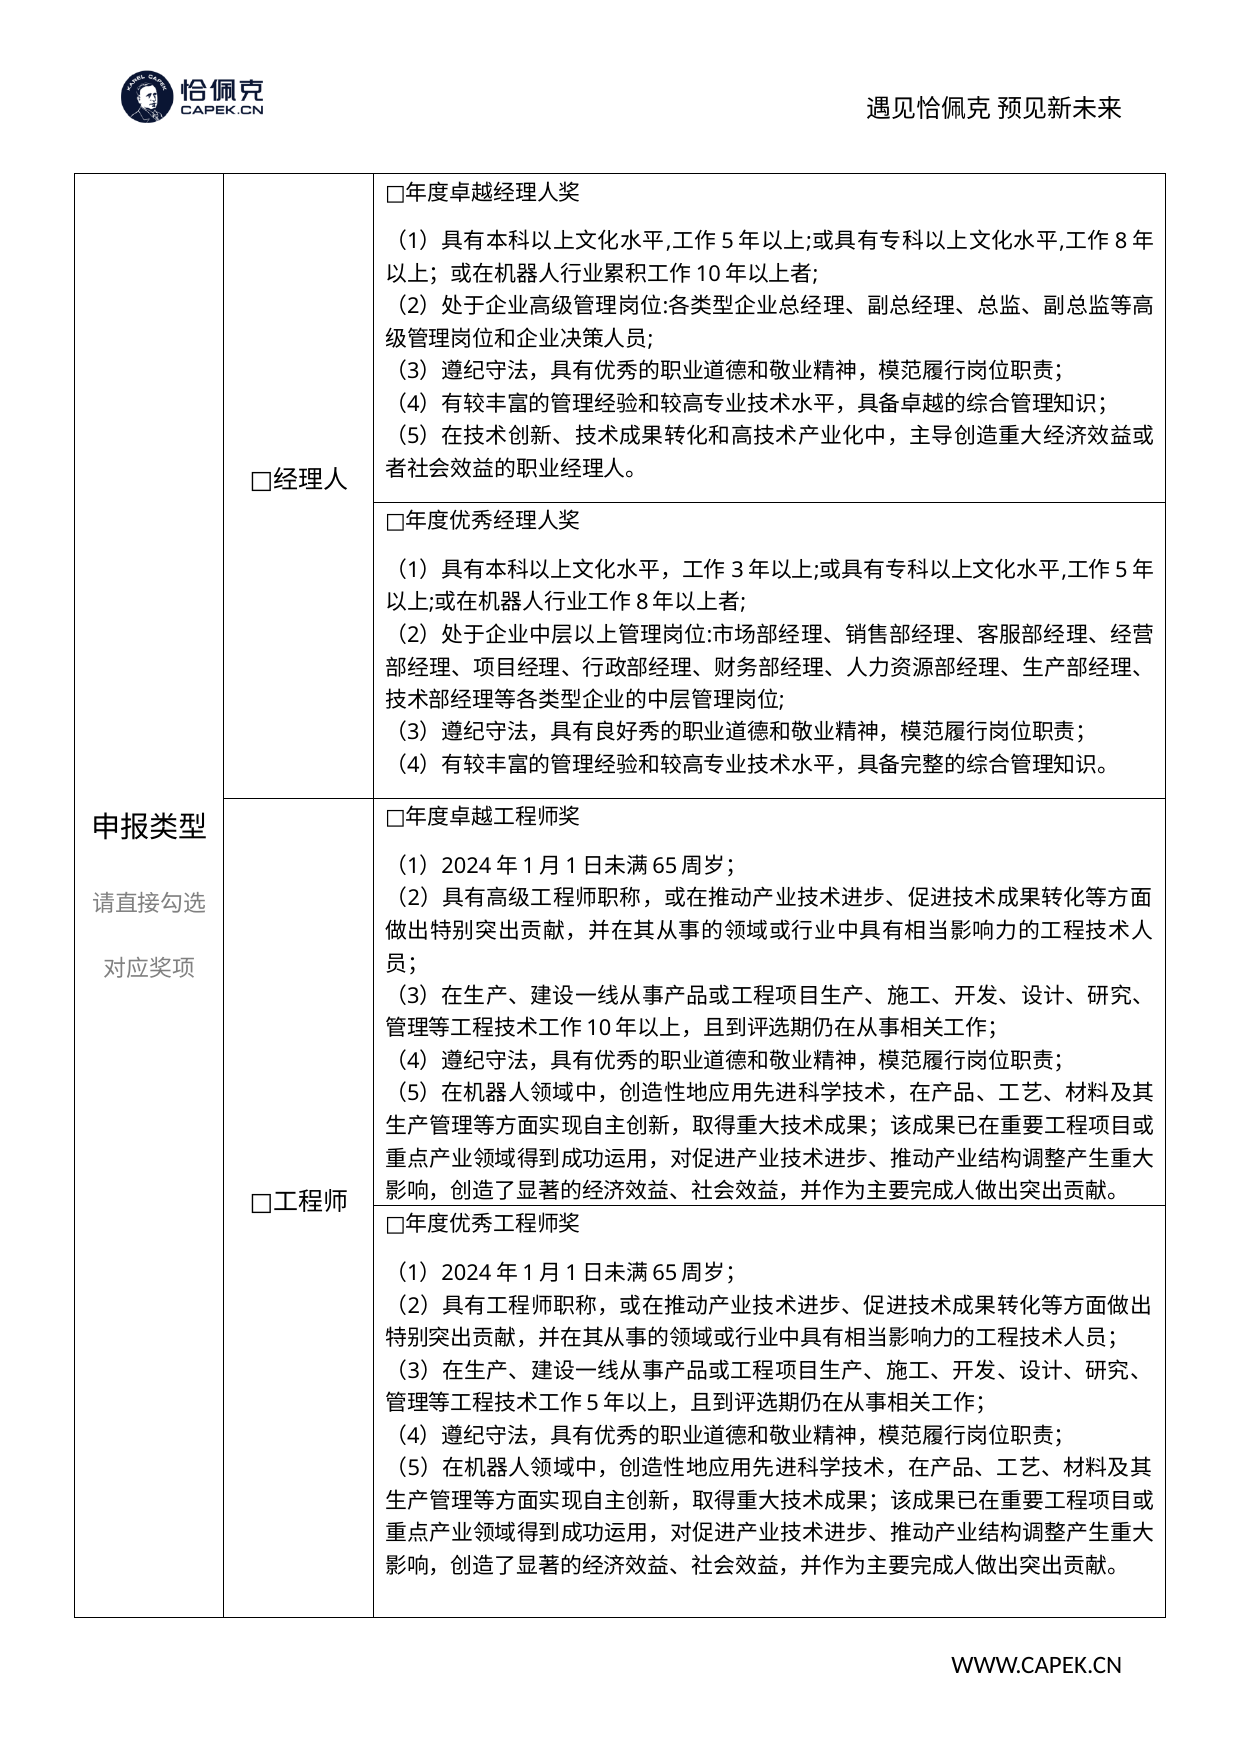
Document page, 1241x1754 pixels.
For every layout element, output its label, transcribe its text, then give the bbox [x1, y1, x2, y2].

table_cell □年度优秀工程师奖 （1）2024年1月1日未满65周岁； （2）具有工程师职称，或在推动产业技术进步、促进技术成果转化等方面做出特别突出贡献，并在其从事的领域或行业中具有相当影响力的工程技术人员； （3）在生产、建设一线从事产品或工程项目生产、施工、开发、设计、研究、管理等工程技术工作5年以上，且到评选期仍在从事相关工作； （4）遵纪守法，具有优秀的职业道德和敬业精神，模范履行岗位职责； （5）在机器人领域中，创造性地应用先进科学技术，在产品、工艺、材料及其生产管理等方面实现自主创新，取得重大技术成果；该成果已在重要工程项目或重点产业领域得到成功运用，对促进产业技术进步、推动产业结构调整产生重大影响，创造了显著的经济效益、社会效益，并作为主要完成人做出突出贡献。 [374, 1206, 1165, 1617]
picture [119, 66, 264, 126]
table_header □年度卓越经理人奖 具有本科以上文化水平,工作5年以上;或具有专科以上文化水平,工作8年以上；或在机器人行业累积工作10年以上者; 处于企业高级管理岗位:各类型企业总经理、副总经理、总监、副总监等高级管理岗位和企业决策人员; 遵纪守法，具有优秀的职业道德和敬业精神，模范履行岗位职责； 有较丰富的管理经验和较高专业技术水平，具备卓越的综合管理知识； 在技术创新、技术成果转化和高技术产业化中，主导创造重大经济效益或者社会效益的职业经理人。 [374, 174, 1165, 502]
table_header □经理人 [224, 174, 373, 798]
table_cell □年度优秀经理人奖 （1）具有本科以上文化水平，工作3年以上;或具有专科以上文化水平,工作5年以上;或在机器人行业工作8年以上者; 处于企业中层以上管理岗位:市场部经理、销售部经理、客服部经理、经营部经理、项目经理、行政部经理、财务部经理、人力资源部经理、生产部经理、技术部经理等各类型企业的中层管理岗位; （3）遵纪守法，具有良好秀的职业道德和敬业精神，模范履行岗位职责； （4）有较丰富的管理经验和较高专业技术水平，具备完整的综合管理知识。 [374, 503, 1165, 798]
table_cell □年度卓越工程师奖 （1）2024年1月1日未满65周岁； （2）具有高级工程师职称，或在推动产业技术进步、促进技术成果转化等方面做出特别突出贡献，并在其从事的领域或行业中具有相当影响力的工程技术人员； 在生产、建设一线从事产品或工程项目生产、施工、开发、设计、研究、管理等工程技术工作10年以上，且到评选期仍在从事相关工作； 遵纪守法，具有优秀的职业道德和敬业精神，模范履行岗位职责； 在机器人领域中，创造性地应用先进科学技术，在产品、工艺、材料及其生产管理等方面实现自主创新，取得重大技术成果；该成果已在重要工程项目或重点产业领域得到成功运用，对促进产业技术进步、推动产业结构调整产生重大影响，创造了显著的经济效益、社会效益，并作为主要完成人做出突出贡献。 [374, 799, 1165, 1205]
table_header 申报类型 请直接勾选对应奖项 [75, 174, 223, 1617]
table_cell □工程师 [224, 799, 373, 1617]
